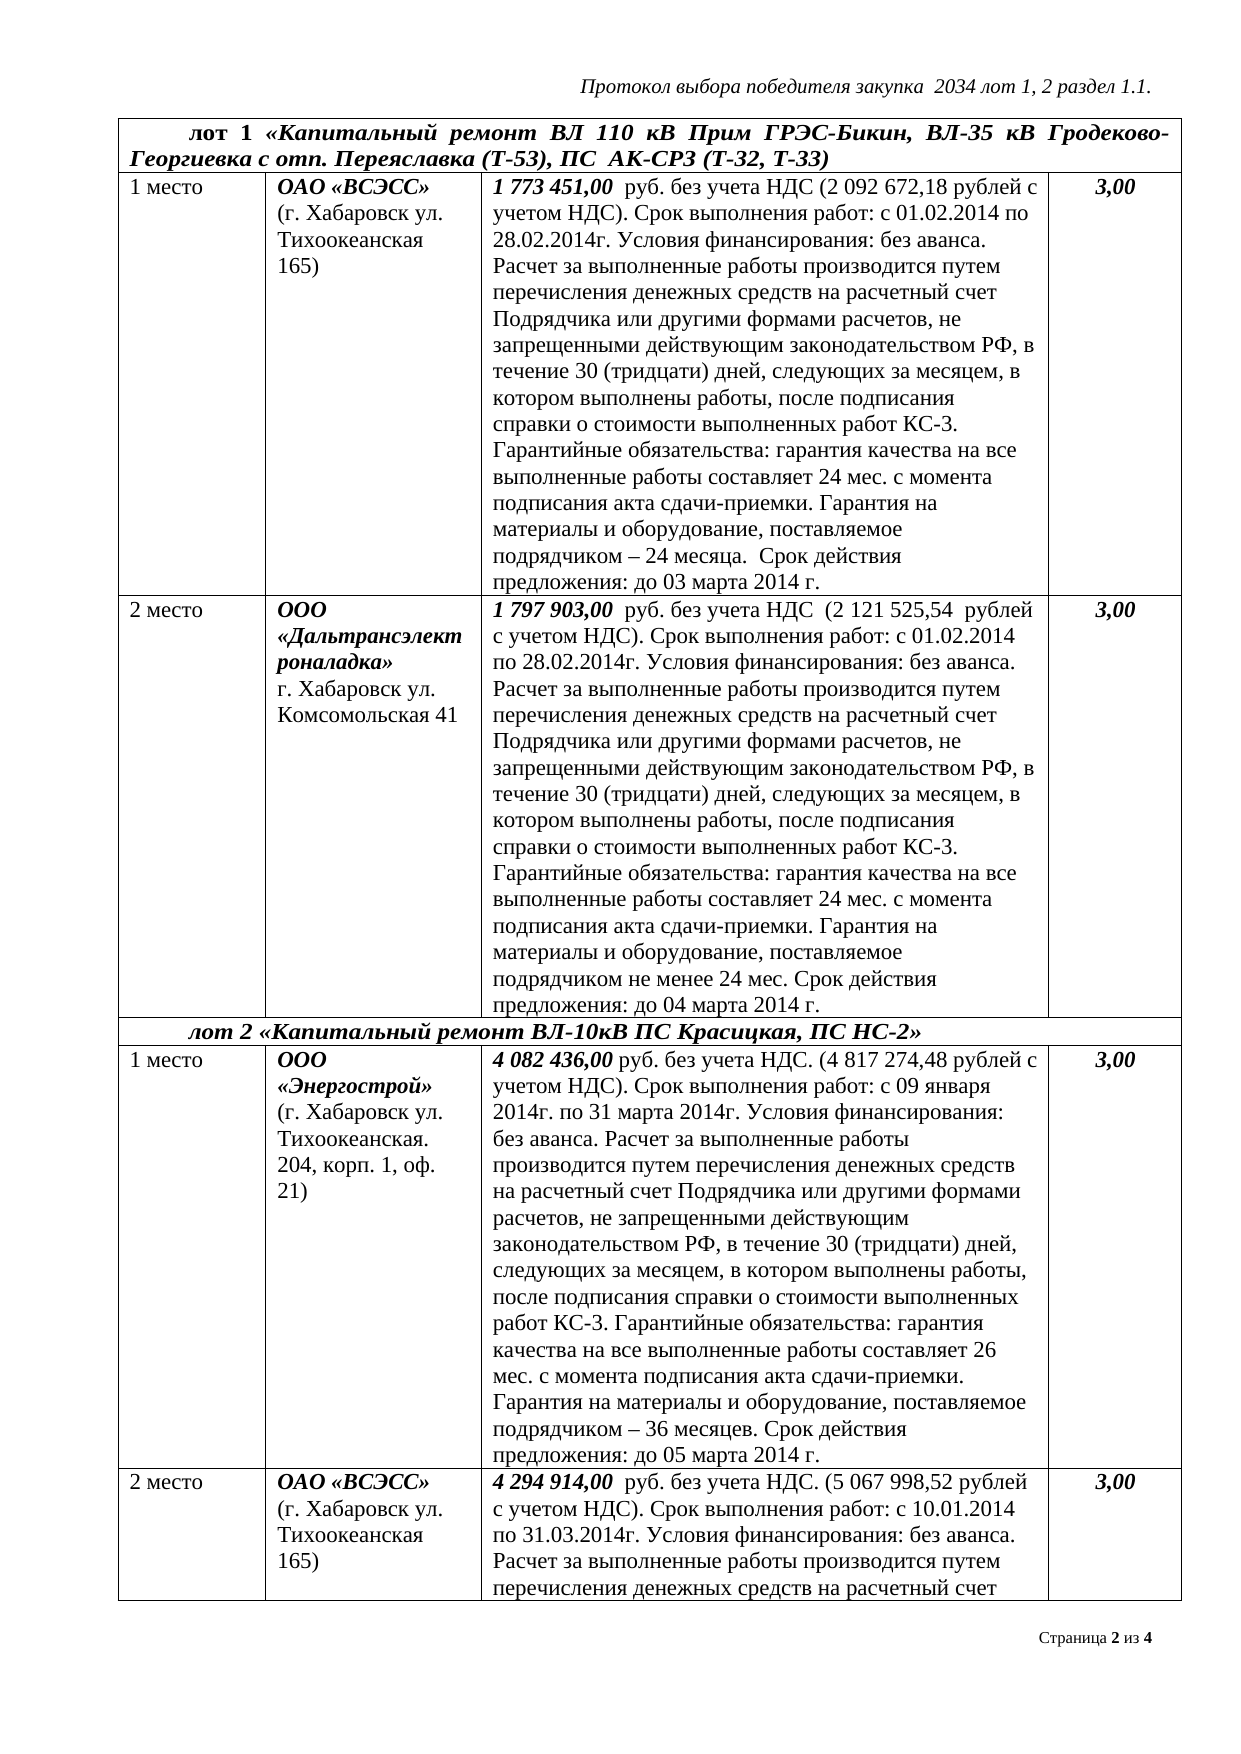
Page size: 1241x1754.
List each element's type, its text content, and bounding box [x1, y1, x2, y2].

table_cell ОАО «ВСЭСС» (г. Хабаровск ул. Тихоокеанская 165) [266, 173, 481, 594]
table_cell 2 место [119, 1469, 265, 1600]
table_cell 4 082 436,00 руб. без учета НДС. (4 817 274,48 рублей с учетом НДС). Срок выполнения работ: с 09 января 2014г. по 31 марта 2014г. Условия финансирования: без аванса. Расчет за выполненные работы производится путем перечисления денежных средств на расчетный счет Подрядчика или другими формами расчетов, не запрещенными действующим законодательством РФ, в течение 30 (тридцати) дней, следующих за месяцем, в котором выполнены работы, после подписания справки о стоимости выполненных работ КС-3. Гарантийные обязательства: гарантия качества на все выполненные работы составляет 26 мес. с момента подписания акта сдачи-приемки. Гарантия на материалы и оборудование, поставляемое подрядчиком – 36 месяцев. Срок действия предложения: до 05 марта 2014 г. [482, 1046, 1048, 1467]
table_cell 3,00 [1049, 173, 1181, 594]
table_cell 1 место [119, 173, 265, 594]
table_cell ООО «Дальтрансэлектроналадка» г. Хабаровск ул. Комсомольская 41 [266, 596, 481, 1017]
table_cell 2 место [119, 596, 265, 1017]
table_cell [482, 1469, 1048, 1600]
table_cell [266, 1469, 481, 1600]
table_cell ООО «Энергострой» (г. Хабаровск ул. Тихоокеанская. 204, корп. 1, оф. 21) [266, 1046, 481, 1467]
table_cell 1 797 903,00 руб. без учета НДС (2 121 525,54 рублей с учетом НДС). Срок выполнения работ: с 01.02.2014 по 28.02.2014г. Условия финансирования: без аванса. Расчет за выполненные работы производится путем перечисления денежных средств на расчетный счет Подрядчика или другими формами расчетов, не запрещенными действующим законодательством РФ, в течение 30 (тридцати) дней, следующих за месяцем, в котором выполнены работы, после подписания справки о стоимости выполненных работ КС-3. Гарантийные обязательства: гарантия качества на все выполненные работы составляет 24 мес. с момента подписания акта сдачи-приемки. Гарантия на материалы и оборудование, поставляемое подрядчиком не менее 24 мес. Срок действия предложения: до 04 марта 2014 г. [482, 596, 1048, 1017]
table_cell 1 место [119, 1046, 265, 1467]
table_cell 3,00 [1049, 1469, 1181, 1600]
table_cell 3,00 [1049, 1046, 1181, 1467]
table_cell лот 1 «Капитальный ремонт ВЛ 110 кВ Прим ГРЭС-Бикин, ВЛ-35 кВ Гродеково-Георгиевка с отп. Переяславка (Т-53), ПС АК-СРЗ (Т-32, Т-33) [119, 119, 1181, 172]
table_cell 1 773 451,00 руб. без учета НДС (2 092 672,18 рублей с учетом НДС). Срок выполнения работ: с 01.02.2014 по 28.02.2014г. Условия финансирования: без аванса. Расчет за выполненные работы производится путем перечисления денежных средств на расчетный счет Подрядчика или другими формами расчетов, не запрещенными действующим законодательством РФ, в течение 30 (тридцати) дней, следующих за месяцем, в котором выполнены работы, после подписания справки о стоимости выполненных работ КС-3. Гарантийные обязательства: гарантия качества на все выполненные работы составляет 24 мес. с момента подписания акта сдачи-приемки. Гарантия на материалы и оборудование, поставляемое подрядчиком – 24 месяца. Срок действия предложения: до 03 марта 2014 г. [482, 173, 1048, 594]
table_cell лот 2 «Капитальный ремонт ВЛ-10кВ ПС Красицкая, ПС НС-2» [119, 1018, 1181, 1045]
table_cell 3,00 [1049, 596, 1181, 1017]
